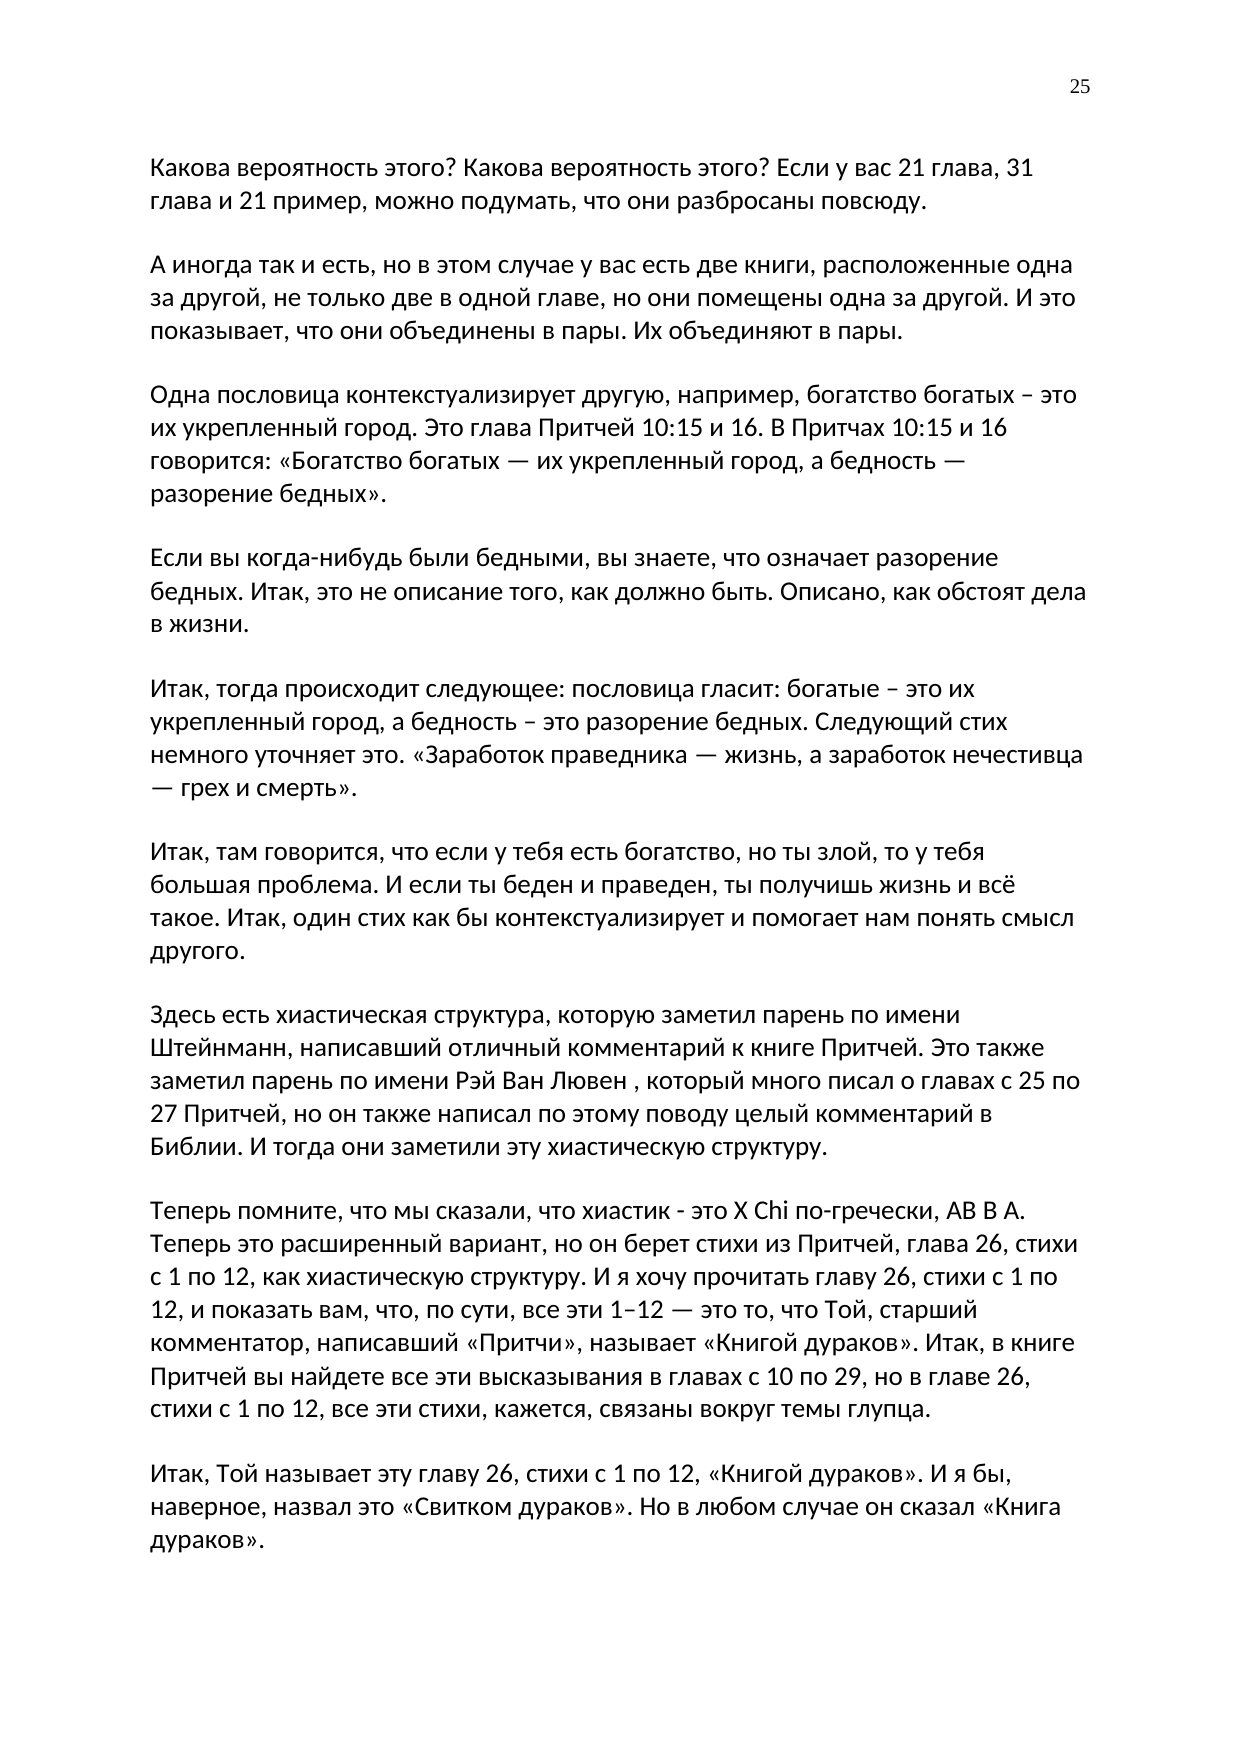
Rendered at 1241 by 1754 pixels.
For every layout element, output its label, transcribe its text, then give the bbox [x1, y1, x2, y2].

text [150, 150, 1090, 216]
text Одна пословица контекстуализирует другую, например, богатство богатых – это их укрепленный город. Это глава Притчей 10:15 и 16. В Притчах 10:15 и 16 говорится: «Богатство богатых — их укрепленный город, а бедность — разорение бедных». [150, 377, 1090, 509]
text А иногда так и есть, но в этом случае у вас есть две книги, расположенные одна за другой, не только две в одной главе, но они помещены одна за другой. И это показывает, что они объединены в пары. Их объединяют в пары. [150, 247, 1090, 346]
text Теперь помните, что мы сказали, что хиастик - это X Chi по-гречески, AB B A. Теперь это расширенный вариант, но он берет стихи из Притчей, глава 26, стихи с 1 по 12, как хиастическую структуру. И я хочу прочитать главу 26, стихи с 1 по 12, и показать вам, что, по сути, все эти 1–12 — это то, что Той, старший комментатор, написавший «Притчи», называет «Книгой дураков». Итак, в книге Притчей вы найдете все эти высказывания в главах с 10 по 29, но в главе 26, стихи с 1 по 12, все эти стихи, кажется, связаны вокруг темы глупца. [150, 1193, 1090, 1425]
text Итак, там говорится, что если у тебя есть богатство, но ты злой, то у тебя большая проблема. И если ты беден и праведен, ты получишь жизнь и всё такое. Итак, один стих как бы контекстуализирует и помогает нам понять смысл другого. [150, 834, 1090, 966]
text Здесь есть хиастическая структура, которую заметил парень по имени Штейнманн, написавший отличный комментарий к книге Притчей. Это также заметил парень по имени Рэй Ван Лювен , который много писал о главах с 25 по 27 Притчей, но он также написал по этому поводу целый комментарий в Библии. И тогда они заметили эту хиастическую структуру. [150, 997, 1090, 1162]
text Если вы когда-нибудь были бедными, вы знаете, что означает разорение бедных. Итак, это не описание того, как должно быть. Описано, как обстоят дела в жизни. [150, 541, 1090, 640]
text Итак, тогда происходит следующее: пословица гласит: богатые – это их укрепленный город, а бедность – это разорение бедных. Следующий стих немного уточняет это. «Заработок праведника — жизнь, а заработок нечестивца — грех и смерть». [150, 671, 1090, 803]
text Итак, Той называет эту главу 26, стихи с 1 по 12, «Книгой дураков». И я бы, наверное, назвал это «Свитком дураков». Но в любом случае он сказал «Книга дураков». [150, 1456, 1090, 1555]
